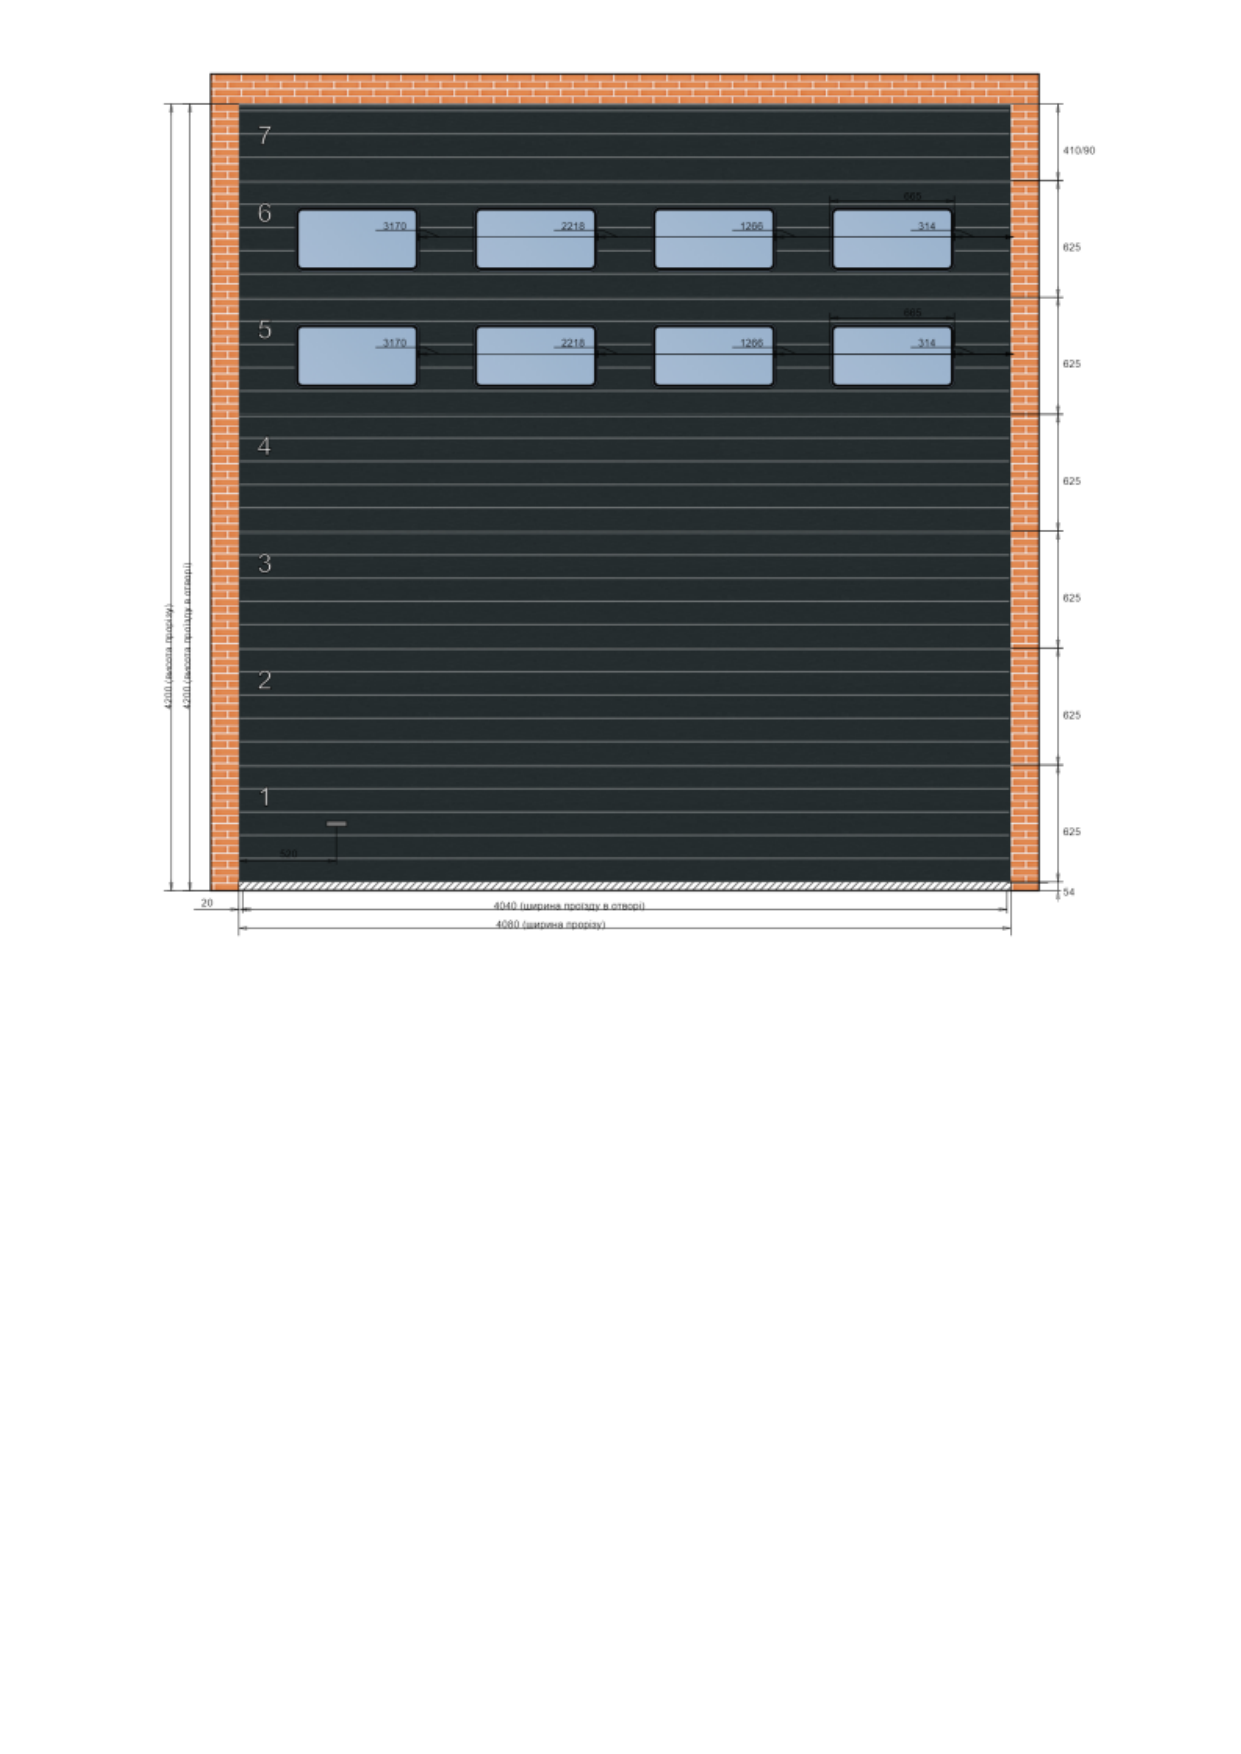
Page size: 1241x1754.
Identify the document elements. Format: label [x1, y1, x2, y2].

picture [147, 44, 1117, 970]
